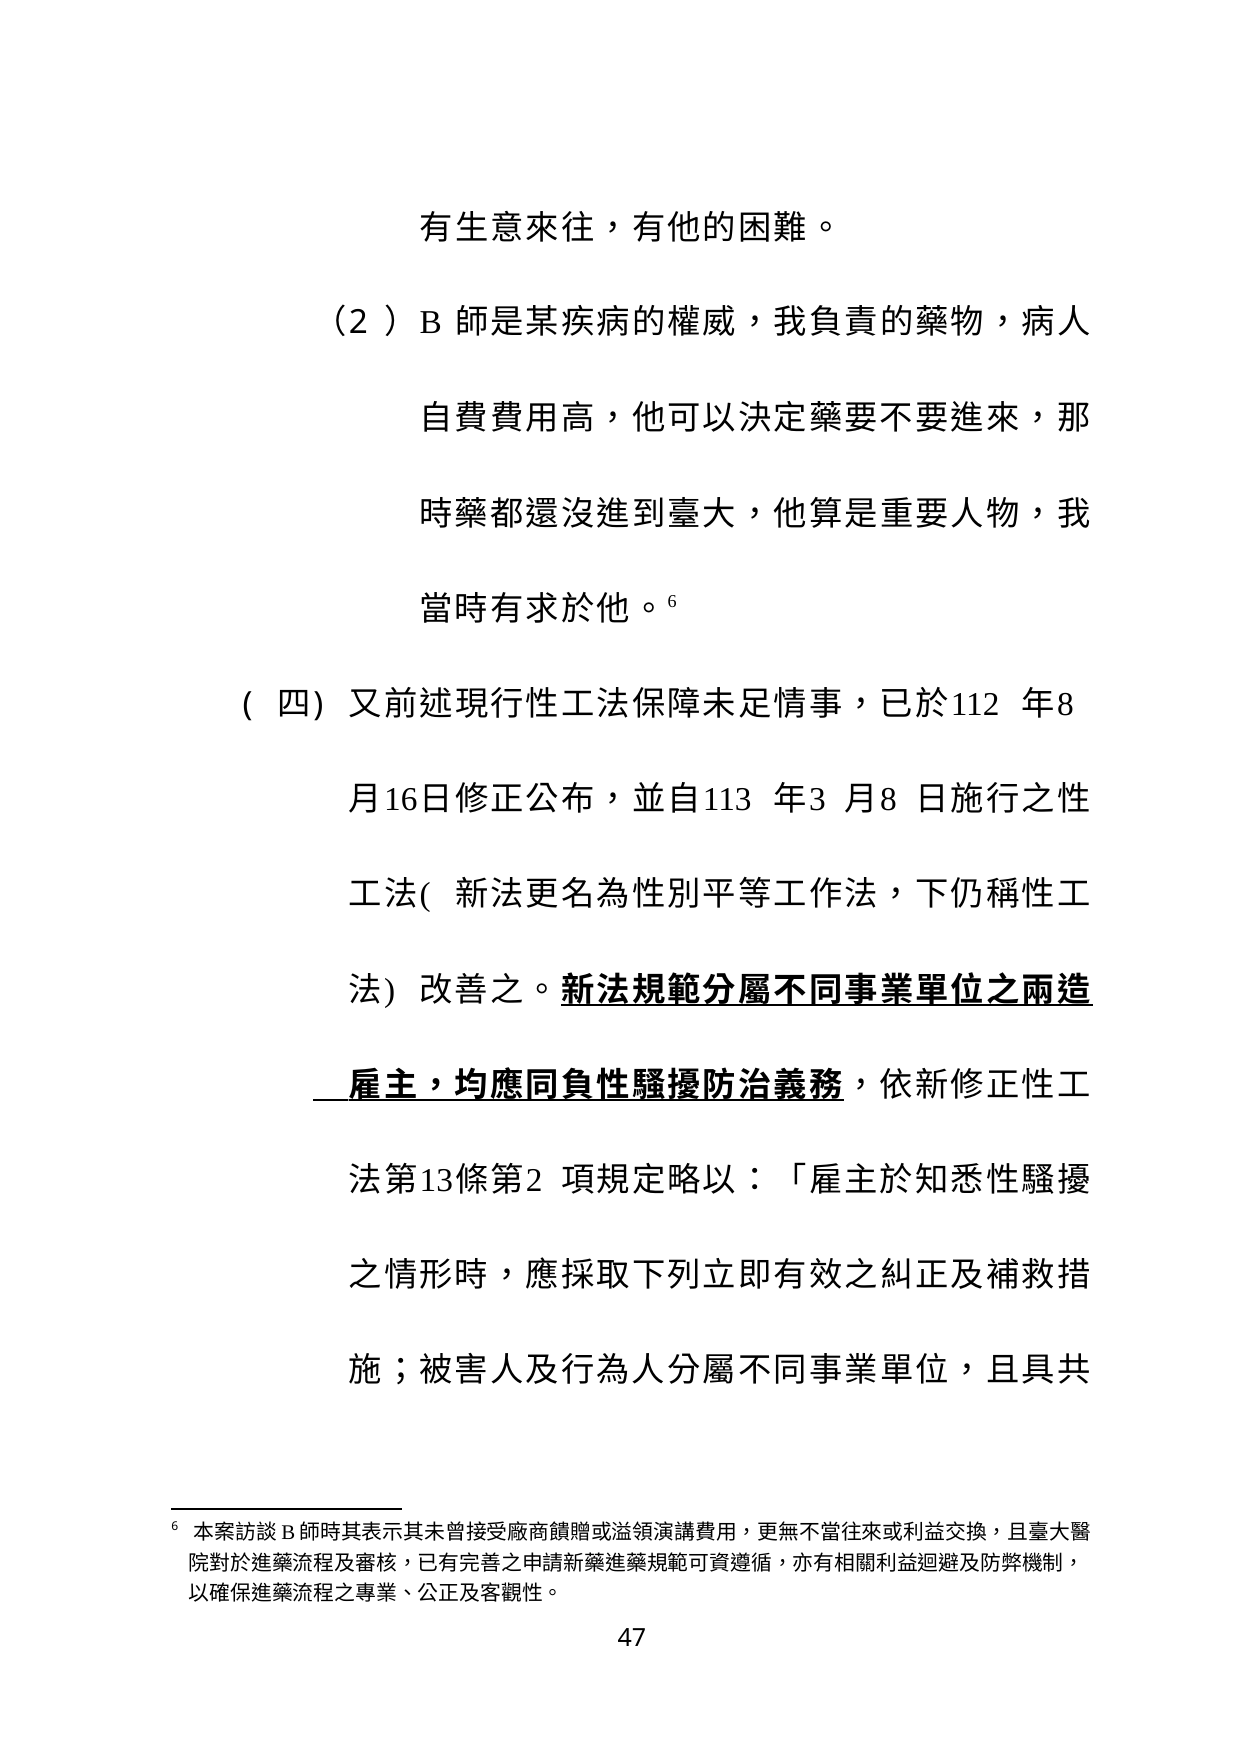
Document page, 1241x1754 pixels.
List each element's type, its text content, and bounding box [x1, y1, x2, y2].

subtitle B師是某疾病的權威，我負責的藥物，病人自費費用高，他可以決定藥要不要進來，那時藥都還沒進到臺大，他算是重要人物，我當時有求於他。 [296, 272, 1092, 653]
subtitle 我的直屬老闆蠻支持我的，但他的角色很尷尬，在支持我的同時也要安撫更上面的長官，長官多少還是會有比較想大事化小的感覺。當時臺灣大學把申訴調查踢回公司，公司就必須成立小組，公司其實能做的不多，公司有生意來往，有他的困難。 [296, 177, 1092, 272]
